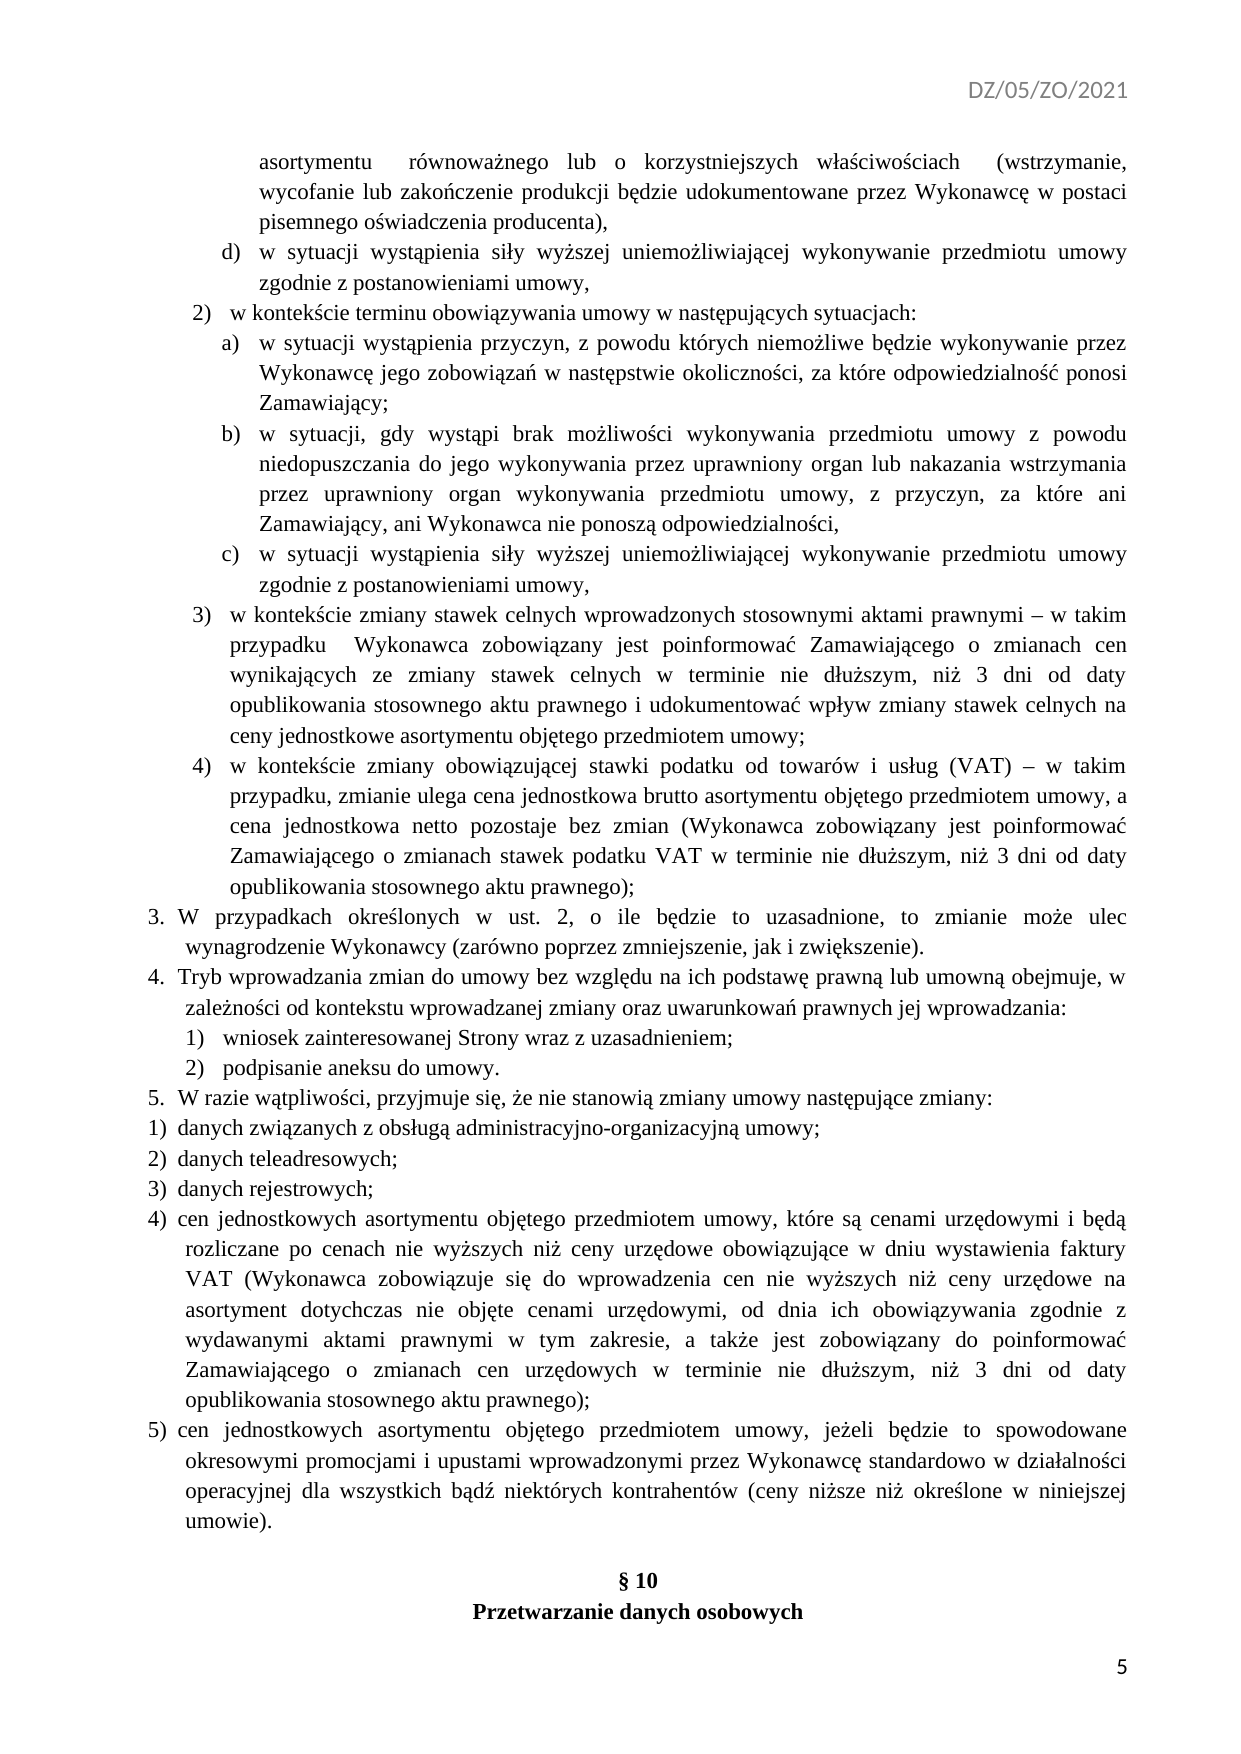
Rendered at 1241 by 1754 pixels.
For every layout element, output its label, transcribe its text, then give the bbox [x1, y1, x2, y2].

list danych rejestrowych; [148, 1175, 1128, 1201]
list wniosek zainteresowanej Strony wraz z uzasadnieniem; [185, 1024, 1128, 1050]
text Przetwarzanie danych osobowych [148, 1598, 1128, 1624]
list w sytuacji wystąpienia siły wyższej uniemożliwiającej wykonywanie przedmiotu umowy zgodnie z postanowieniami umowy, [221, 540, 1128, 597]
list w kontekście zmiany stawek celnych wprowadzonych stosownymi aktami prawnymi – w takim przypadku Wykonawca zobowiązany jest poinformować Zamawiającego o zmianach cen wynikających ze zmiany stawek celnych w terminie nie dłuższym, niż 3 dni od daty opublikowania stosownego aktu prawnego i udokumentować wpływ zmiany stawek celnych na ceny jednostkowe asortymentu objętego przedmiotem umowy; [192, 601, 1128, 748]
list cen jednostkowych asortymentu objętego przedmiotem umowy, które są cenami urzędowymi i będą rozliczane po cenach nie wyższych niż ceny urzędowe obowiązujące w dniu wystawienia faktury VAT (Wykonawca zobowiązuje się do wprowadzenia cen nie wyższych niż ceny urzędowe na asortyment dotychczas nie objęte cenami urzędowymi, od dnia ich obowiązywania zgodnie z wydawanymi aktami prawnymi w tym zakresie, a także jest zobowiązany do poinformować Zamawiającego o zmianach cen urzędowych w terminie nie dłuższym, niż 3 dni od daty opublikowania stosownego aktu prawnego); [148, 1205, 1128, 1413]
list w kontekście terminu obowiązywania umowy w następujących sytuacjach: [192, 299, 1128, 325]
list W razie wątpliwości, przyjmuje się, że nie stanowią zmiany umowy następujące zmiany: [148, 1084, 1128, 1111]
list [221, 148, 1128, 234]
list w kontekście zmiany obowiązującej stawki podatku od towarów i usług (VAT) – w takim przypadku, zmianie ulega cena jednostkowa brutto asortymentu objętego przedmiotem umowy, a cena jednostkowa netto pozostaje bez zmian (Wykonawca zobowiązany jest poinformować Zamawiającego o zmianach stawek podatku VAT w terminie nie dłuższym, niż 3 dni od daty opublikowania stosownego aktu prawnego); [192, 752, 1128, 899]
list danych związanych z obsługą administracyjno-organizacyjną umowy; [148, 1114, 1128, 1141]
list Tryb wprowadzania zmian do umowy bez względu na ich podstawę prawną lub umowną obejmuje, w zależności od kontekstu wprowadzanej zmiany oraz uwarunkowań prawnych jej wprowadzania: [148, 963, 1128, 1020]
list W przypadkach określonych w ust. 2, o ile będzie to uzasadnione, to zmianie może ulec wynagrodzenie Wykonawcy (zarówno poprzez zmniejszenie, jak i zwiększenie). [148, 903, 1128, 959]
list danych teleadresowych; [148, 1144, 1128, 1171]
list podpisanie aneksu do umowy. [185, 1054, 1128, 1080]
list w sytuacji wystąpienia przyczyn, z powodu których niemożliwe będzie wykonywanie przez Wykonawcę jego zobowiązań w następstwie okoliczności, za które odpowiedzialność ponosi Zamawiający; [221, 329, 1128, 416]
list w sytuacji wystąpienia siły wyższej uniemożliwiającej wykonywanie przedmiotu umowy zgodnie z postanowieniami umowy, [221, 238, 1128, 295]
list w sytuacji, gdy wystąpi brak możliwości wykonywania przedmiotu umowy z powodu niedopuszczania do jego wykonywania przez uprawniony organ lub nakazania wstrzymania przez uprawniony organ wykonywania przedmiotu umowy, z przyczyn, za które ani Zamawiający, ani Wykonawca nie ponoszą odpowiedzialności, [221, 419, 1128, 537]
text § 10 [148, 1567, 1128, 1594]
list cen jednostkowych asortymentu objętego przedmiotem umowy, jeżeli będzie to spowodowane okresowymi promocjami i upustami wprowadzonymi przez Wykonawcę standardowo w działalności operacyjnej dla wszystkich bądź niektórych kontrahentów (ceny niższe niż określone w niniejszej umowie). [148, 1416, 1128, 1533]
